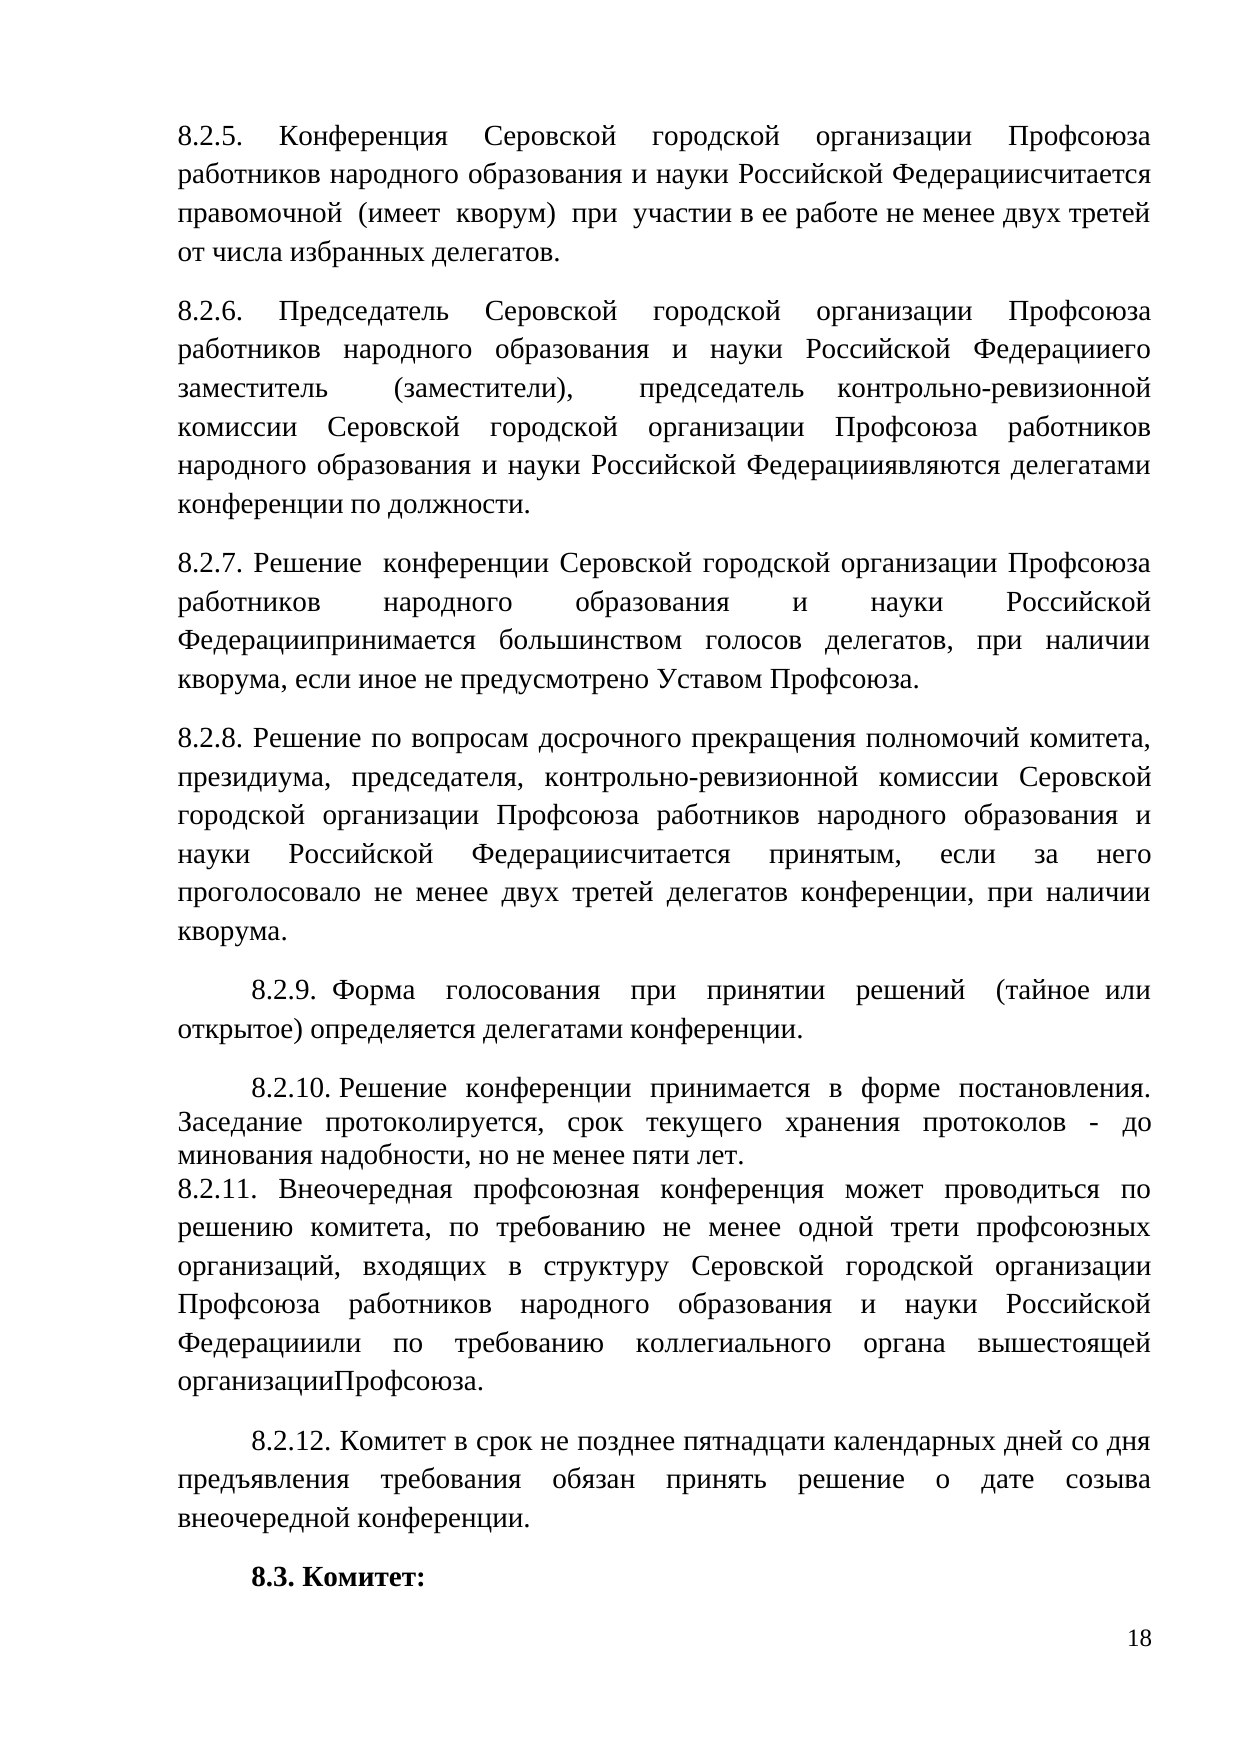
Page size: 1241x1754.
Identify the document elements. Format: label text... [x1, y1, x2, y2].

text 8.2.10. Решение конференции принимается в форме постановления. Заседание протоколируется, срок текущего хранения протоколов - до минования надобности, но не менее пяти лет. [177, 1070, 1152, 1171]
text 8.2.7. Решение конференции Серовской городской организации Профсоюза работников народного образования и науки Российской Федерациипринимается большинством голосов делегатов, при наличии кворума, если иное не предусмотрено Уставом Профсоюза. [177, 545, 1152, 694]
text 8.2.11. Внеочередная профсоюзная конференция может проводиться по решению комитета, по требованию не менее одной трети профсоюзных организаций, входящих в структуру Серовской городской организации Профсоюза работников народного образования и науки Российской Федерацииили по требованию коллегиального органа вышестоящей организацииПрофсоюза. [177, 1171, 1152, 1397]
text 8.2.5. Конференция Серовской городской организации Профсоюза работников народного образования и науки Российской Федерациисчитается правомочной (имеет кворум) при участии в ее работе не менее двух третей от числа избранных делегатов. [177, 118, 1152, 267]
text 8.3. Комитет: [177, 1559, 1152, 1593]
text 8.2.9. Форма голосования при принятии решений (тайное или открытое) определяется делегатами конференции. [177, 972, 1152, 1044]
text 8.2.8. Решение по вопросам досрочного прекращения полномочий комитета, президиума, председателя, контрольно-ревизионной комиссии Серовской городской организации Профсоюза работников народного образования и науки Российской Федерациисчитается принятым, если за него проголосовало не менее двух третей делегатов конференции, при наличии кворума. [177, 720, 1152, 946]
text 8.2.6. Председатель Серовской городской организации Профсоюза работников народного образования и науки Российской Федерацииего заместитель (заместители), председатель контрольно-ревизионной комиссии Серовской городской организации Профсоюза работников народного образования и науки Российской Федерацииявляются делегатами конференции по должности. [177, 293, 1152, 519]
text 8.2.12. Комитет в срок не позднее пятнадцати календарных дней со дня предъявления требования обязан принять решение о дате созыва внеочередной конференции. [177, 1423, 1152, 1533]
